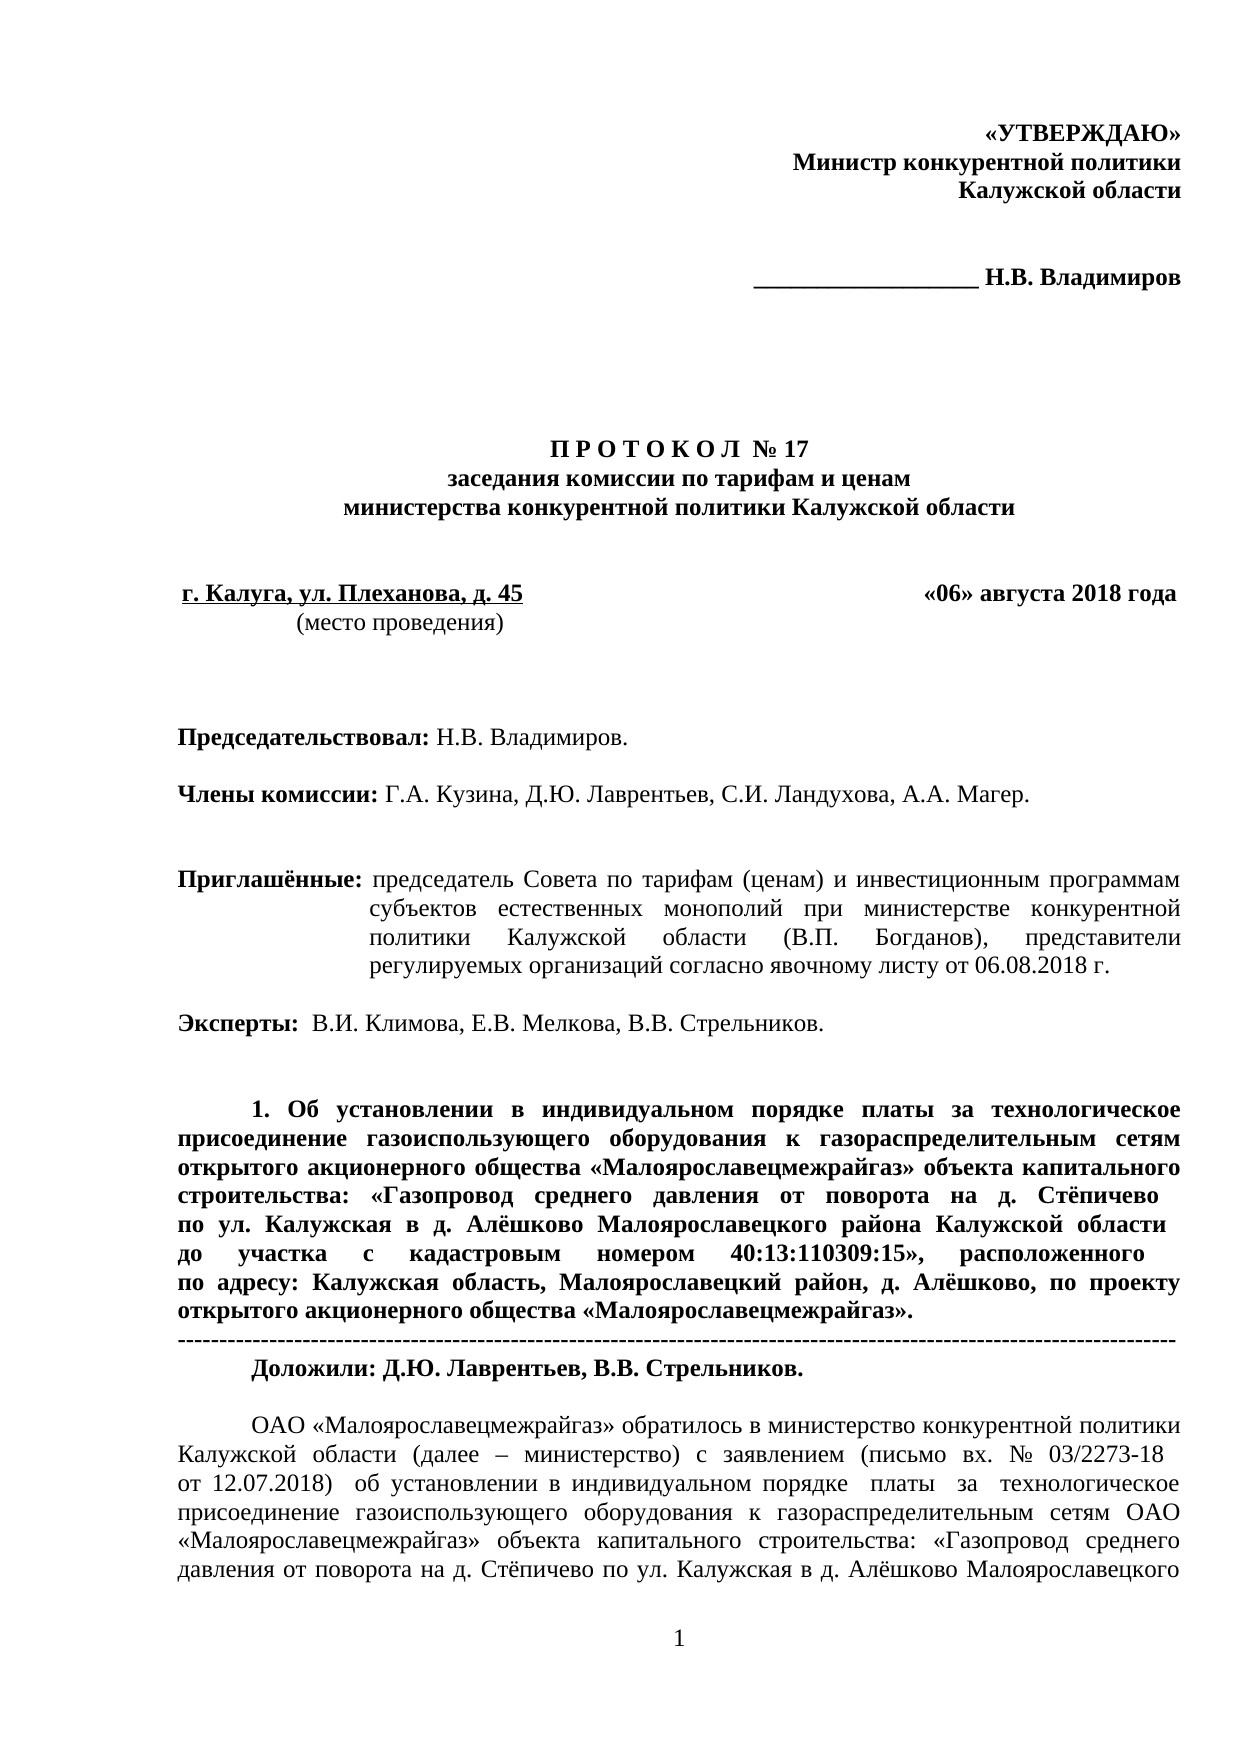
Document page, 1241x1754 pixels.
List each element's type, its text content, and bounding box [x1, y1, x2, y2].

text Калужской области [177, 176, 1181, 204]
text министерства конкурентной политики Калужской области [177, 492, 1181, 521]
text г. Калуга, ул. Плеханова, д. 45 «06» августа 2018 года [177, 578, 1181, 607]
text ------------------------------------------------------------------------------------------------------------------------ [177, 1324, 1181, 1353]
text П Р О Т О К О Л № 17 [177, 434, 1181, 463]
text Доложили: Д.Ю. Лаврентьев, В.В. Стрельников. [177, 1353, 1181, 1382]
text Министр конкурентной политики [177, 147, 1181, 176]
text «УТВЕРЖДАЮ» [177, 118, 1181, 147]
text Председательствовал: Н.В. Владимиров. [177, 722, 1181, 751]
text Эксперты: В.И. Климова, Е.В. Мелкова, В.В. Стрельников. [177, 1008, 1181, 1037]
text заседания комиссии по тарифам и ценам [177, 463, 1181, 492]
text 1. Об установлении в индивидуальном порядке платы за технологическое присоединение газоиспользующего оборудования к газораспределительным сетям открытого акционерного общества «Малоярославецмежрайгаз» объекта капитального строительства: «Газопровод среднего давления от поворота на д. Стёпичево по ул. Калужская в д. Алёшково Малоярославецкого района Калужской области до участка с кадастровым номером 40:13:110309:15», расположенного по адресу: Калужская область, Малоярославецкий район, д. Алёшково, по проекту открытого акционерного общества «Малоярославецмежрайгаз». [177, 1094, 1181, 1324]
text Приглашённые: председатель Совета по тарифам (ценам) и инвестиционным программам субъектов естественных монополий при министерстве конкурентной политики Калужской области (В.П. Богданов), представители регулируемых организаций согласно явочному листу от 06.08.2018 г. [177, 864, 1181, 979]
text (место проведения) [177, 607, 1181, 636]
text Члены комиссии: Г.А. Кузина, Д.Ю. Лаврентьев, С.И. Ландухова, А.А. Магер. [177, 779, 1181, 808]
text __________________ Н.В. Владимиров [177, 262, 1181, 291]
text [177, 1410, 1181, 1583]
